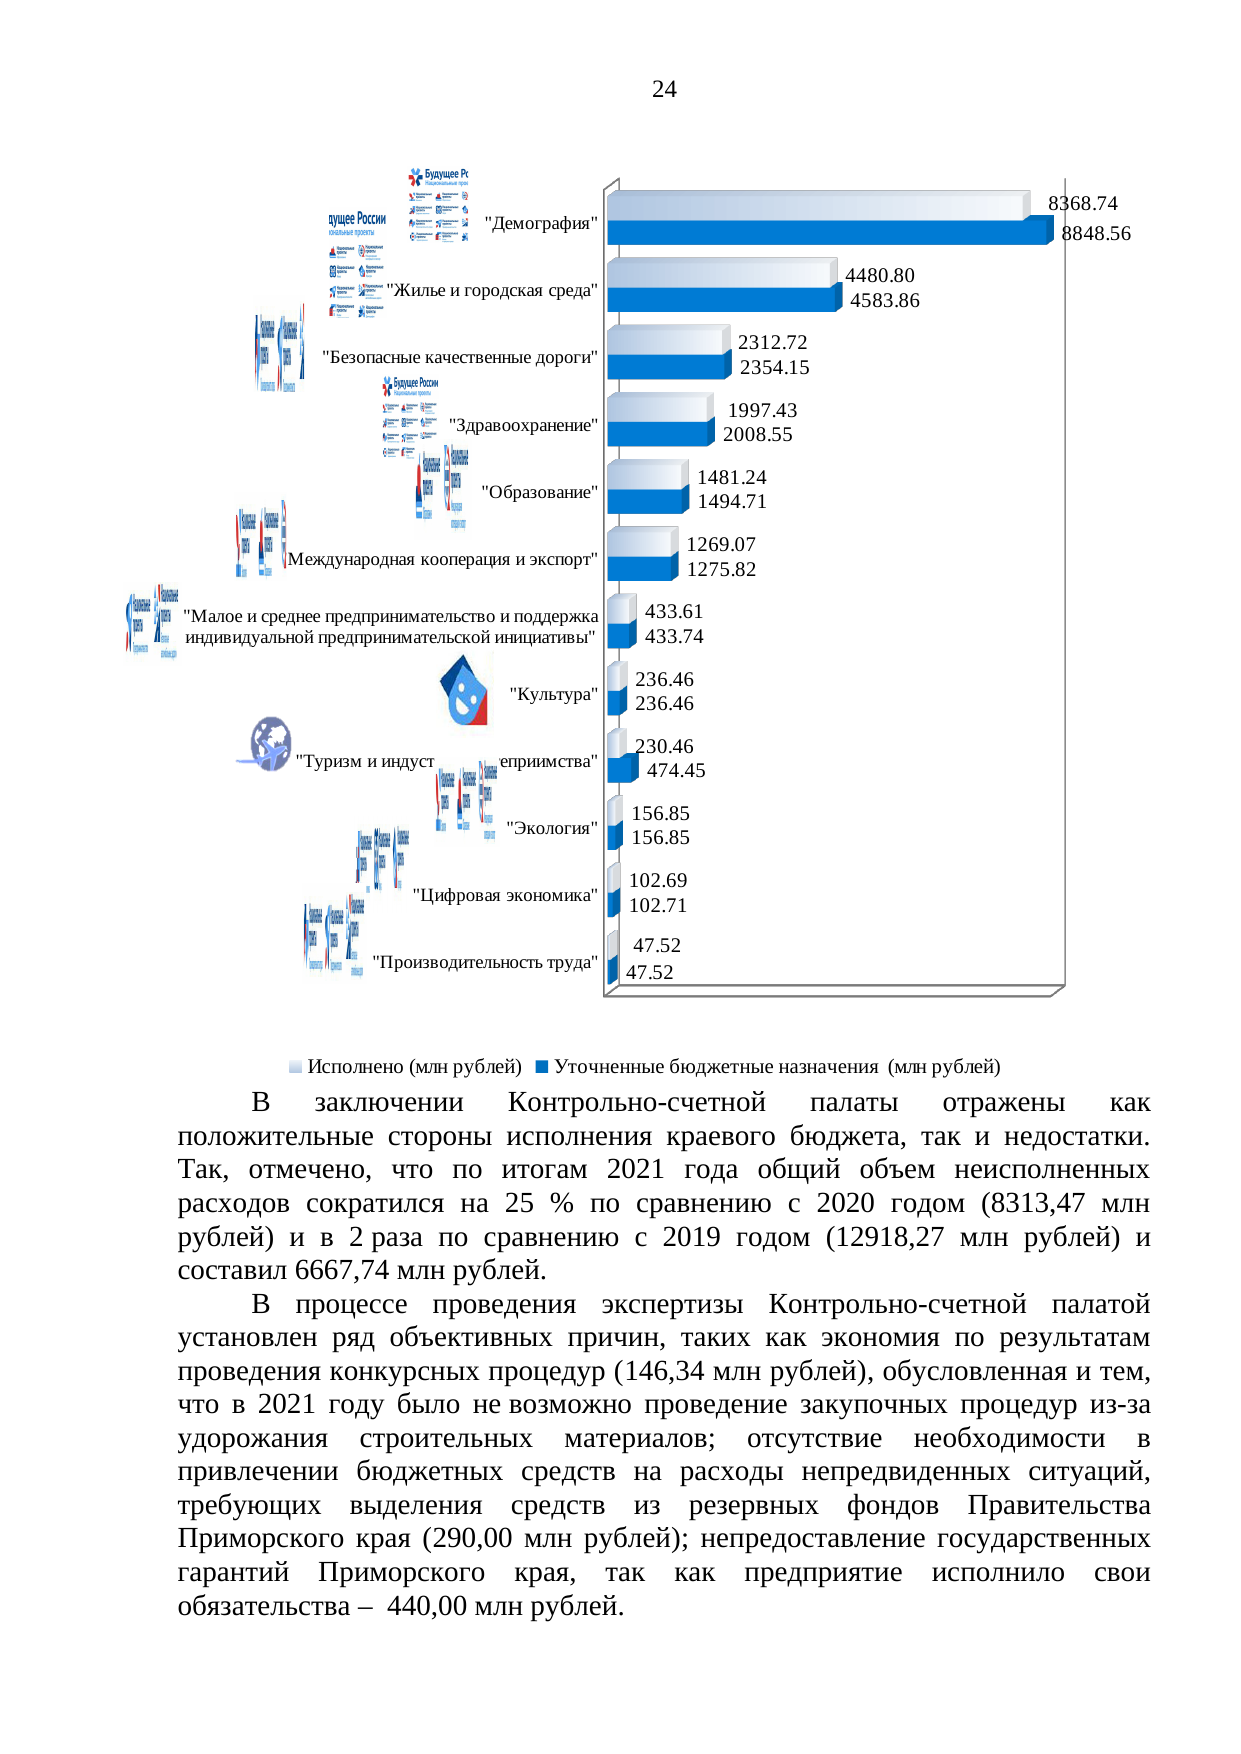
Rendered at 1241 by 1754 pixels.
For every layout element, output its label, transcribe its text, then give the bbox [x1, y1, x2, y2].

picture [123, 582, 182, 666]
picture [234, 492, 287, 581]
text В процессе проведения экспертизы Контрольно-счетной палатой установлен ряд объективных причин, таких как экономия по результатам проведения конкурсных процедур (146,34 млн рублей), обусловленная и тем, что в 2021 году было не возможно проведение закупочных процедур из-за удорожания строительных материалов; отсутствие необходимости в привлечении бюджетных средств на расходы непредвиденных ситуаций, требующих выделения средств из резервных фондов Правительства Приморского края (290,00 млн рублей); непредоставление государственных гарантий Приморского края, так как предприятие исполнило свои обязательства – 440,00 млн рублей. [177, 1286, 1152, 1621]
picture [253, 295, 305, 392]
picture [407, 166, 469, 243]
picture [302, 816, 411, 984]
picture [329, 207, 387, 318]
picture [382, 374, 472, 540]
picture [219, 692, 315, 791]
picture [434, 757, 500, 847]
text В заключении Контрольно-счетной палаты отражены как положительные стороны исполнения краевого бюджета, так и недостатки. Так, отмечено, что по итогам 2021 года общий объем неисполненных расходов сократился на 25 % по сравнению с 2020 годом (8313,47 млн рублей) и в 2 раза по сравнению с 2019 годом (12918,27 млн рублей) и составил 6667,74 млн рублей. [177, 1085, 1152, 1286]
picture [433, 650, 494, 738]
